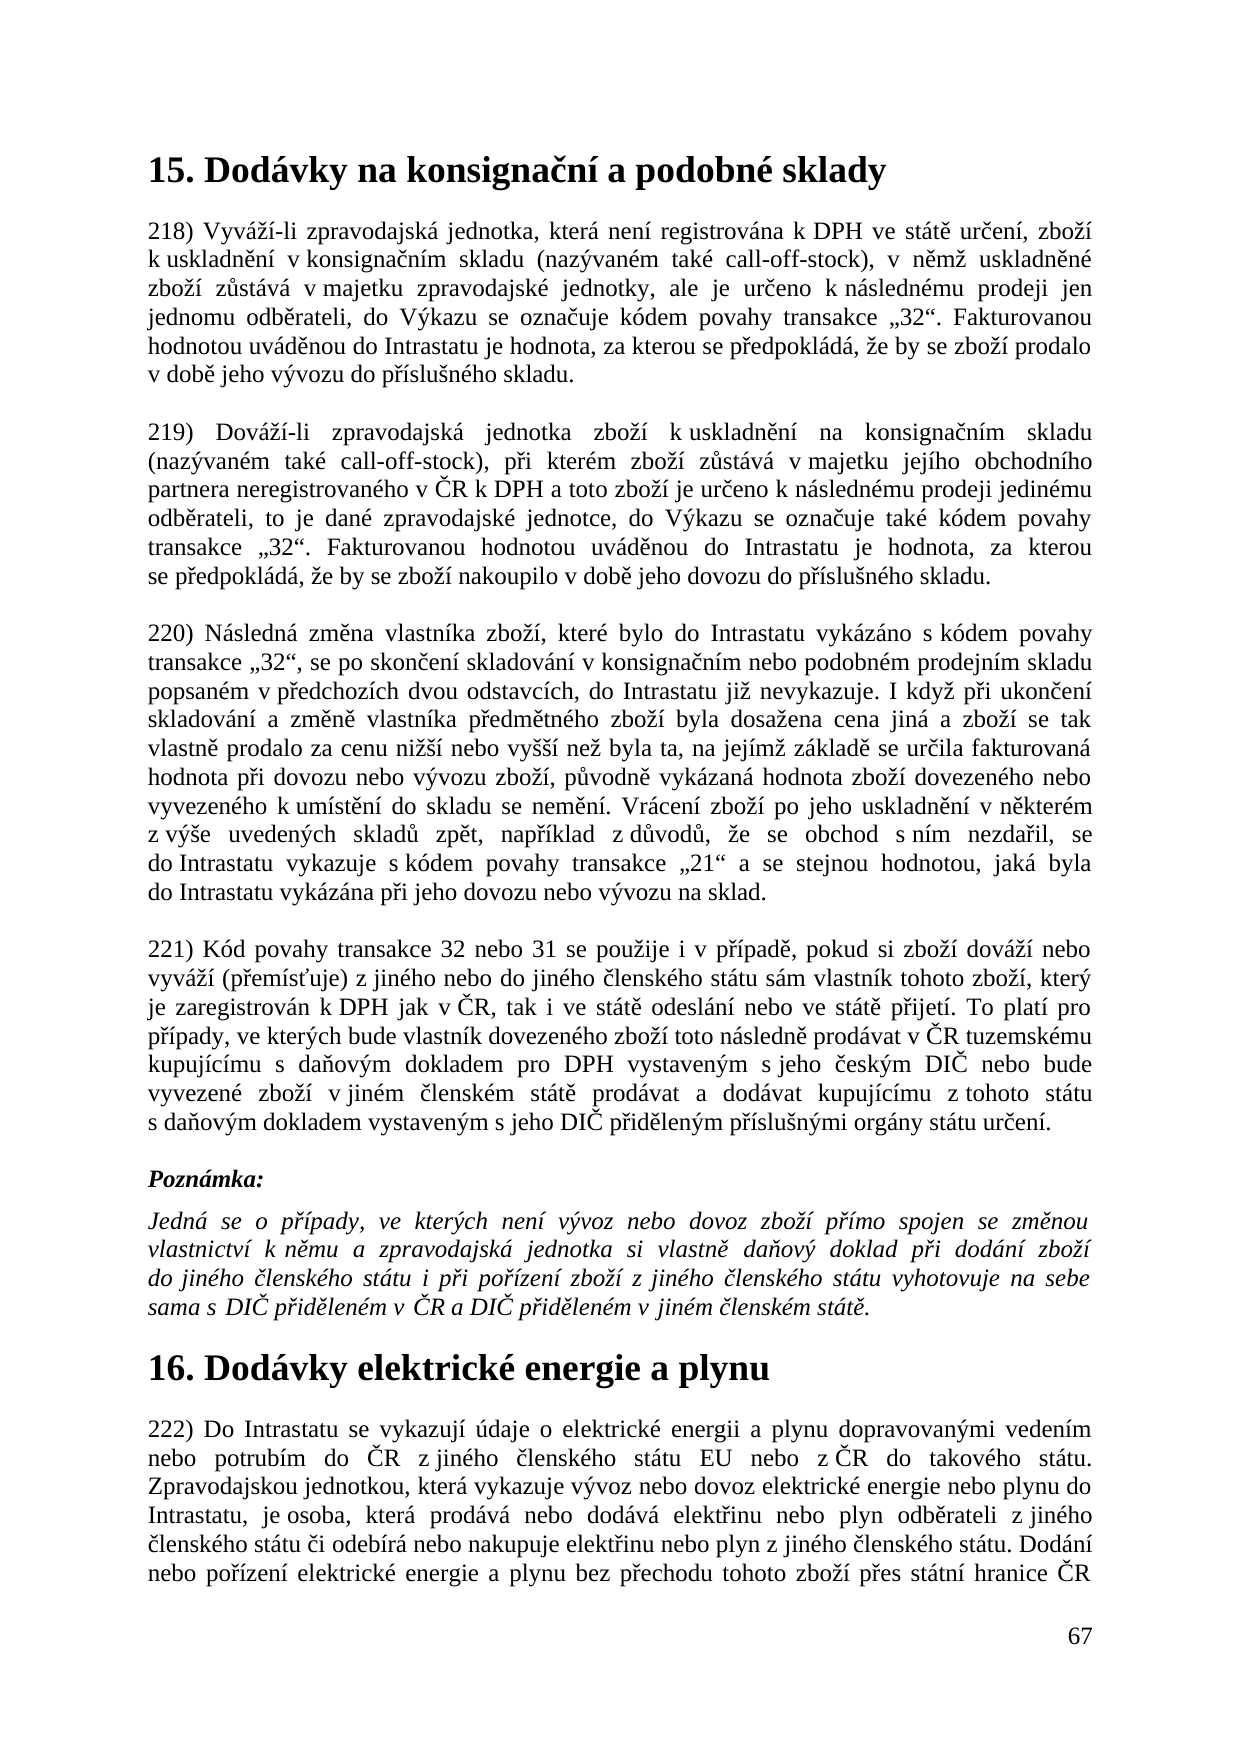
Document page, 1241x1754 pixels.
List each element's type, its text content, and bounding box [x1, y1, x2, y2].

text 221) Kód povahy transakce 32 nebo 31 se použije i v případě, pokud si zboží dováží nebo vyváží (přemísťuje) z jiného nebo do jiného členského státu sám vlastník tohoto zboží, který je zaregistrován k DPH jak v ČR, tak i ve státě odeslání nebo ve státě přijetí. To platí pro případy, ve kterých bude vlastník dovezeného zboží toto následně prodávat v ČR tuzemskému kupujícímu s daňovým dokladem pro DPH vystaveným s jeho českým DIČ nebo bude vyvezené zboží v jiném členském státě prodávat a dodávat kupujícímu z tohoto státu s daňovým dokladem vystaveným s jeho DIČ přiděleným příslušnými orgány státu určení. [148, 934, 1092, 1136]
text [148, 1414, 1092, 1586]
text 219) Dováží-li zpravodajská jednotka zboží k uskladnění na konsignačním skladu (nazývaném také call-off-stock), při kterém zboží zůstává v majetku jejího obchodního partnera neregistrovaného v ČR k DPH a toto zboží je určeno k následnému prodeji jedinému odběrateli, to je dané zpravodajské jednotce, do Výkazu se označuje také kódem povahy transakce „32“. Fakturovanou hodnotou uváděnou do Intrastatu je hodnota, za kterou se předpokládá, že by se zboží nakoupilo v době jeho dovozu do příslušného skladu. [148, 417, 1092, 589]
subtitle 16. Dodávky elektrické energie a plynu [148, 1346, 1092, 1389]
text Jedná se o případy, ve kterých není vývoz nebo dovoz zboží přímo spojen se změnou vlastnictví k němu a zpravodajská jednotka si vlastně daňový doklad při dodání zboží do jiného členského státu i při pořízení zboží z jiného členského státu vyhotovuje na sebe sama s DIČ přiděleném v ČR a DIČ přiděleném v jiném členském státě. [148, 1206, 1092, 1321]
subtitle 15. Dodávky na konsignační a podobné sklady [148, 148, 1092, 191]
text 218) Vyváží-li zpravodajská jednotka, která není registrována k DPH ve státě určení, zboží k uskladnění v konsignačním skladu (nazývaném také call-off-stock), v němž uskladněné zboží zůstává v majetku zpravodajské jednotky, ale je určeno k následnému prodeji jen jednomu odběrateli, do Výkazu se označuje kódem povahy transakce „32“. Fakturovanou hodnotou uváděnou do Intrastatu je hodnota, za kterou se předpokládá, že by se zboží prodalo v době jeho vývozu do příslušného skladu. [148, 216, 1092, 388]
text Poznámka: [148, 1164, 1092, 1193]
text 220) Následná změna vlastníka zboží, které bylo do Intrastatu vykázáno s kódem povahy transakce „32“, se po skončení skladování v konsignačním nebo podobném prodejním skladu popsaném v předchozích dvou odstavcích, do Intrastatu již nevykazuje. I když při ukončení skladování a změně vlastníka předmětného zboží byla dosažena cena jiná a zboží se tak vlastně prodalo za cenu nižší nebo vyšší než byla ta, na jejímž základě se určila fakturovaná hodnota při dovozu nebo vývozu zboží, původně vykázaná hodnota zboží dovezeného nebo vyvezeného k umístění do skladu se nemění. Vrácení zboží po jeho uskladnění v některém z výše uvedených skladů zpět, například z důvodů, že se obchod s ním nezdařil, se do Intrastatu vykazuje s kódem povahy transakce „21“ a se stejnou hodnotou, jaká byla do Intrastatu vykázána při jeho dovozu nebo vývozu na sklad. [148, 618, 1092, 906]
